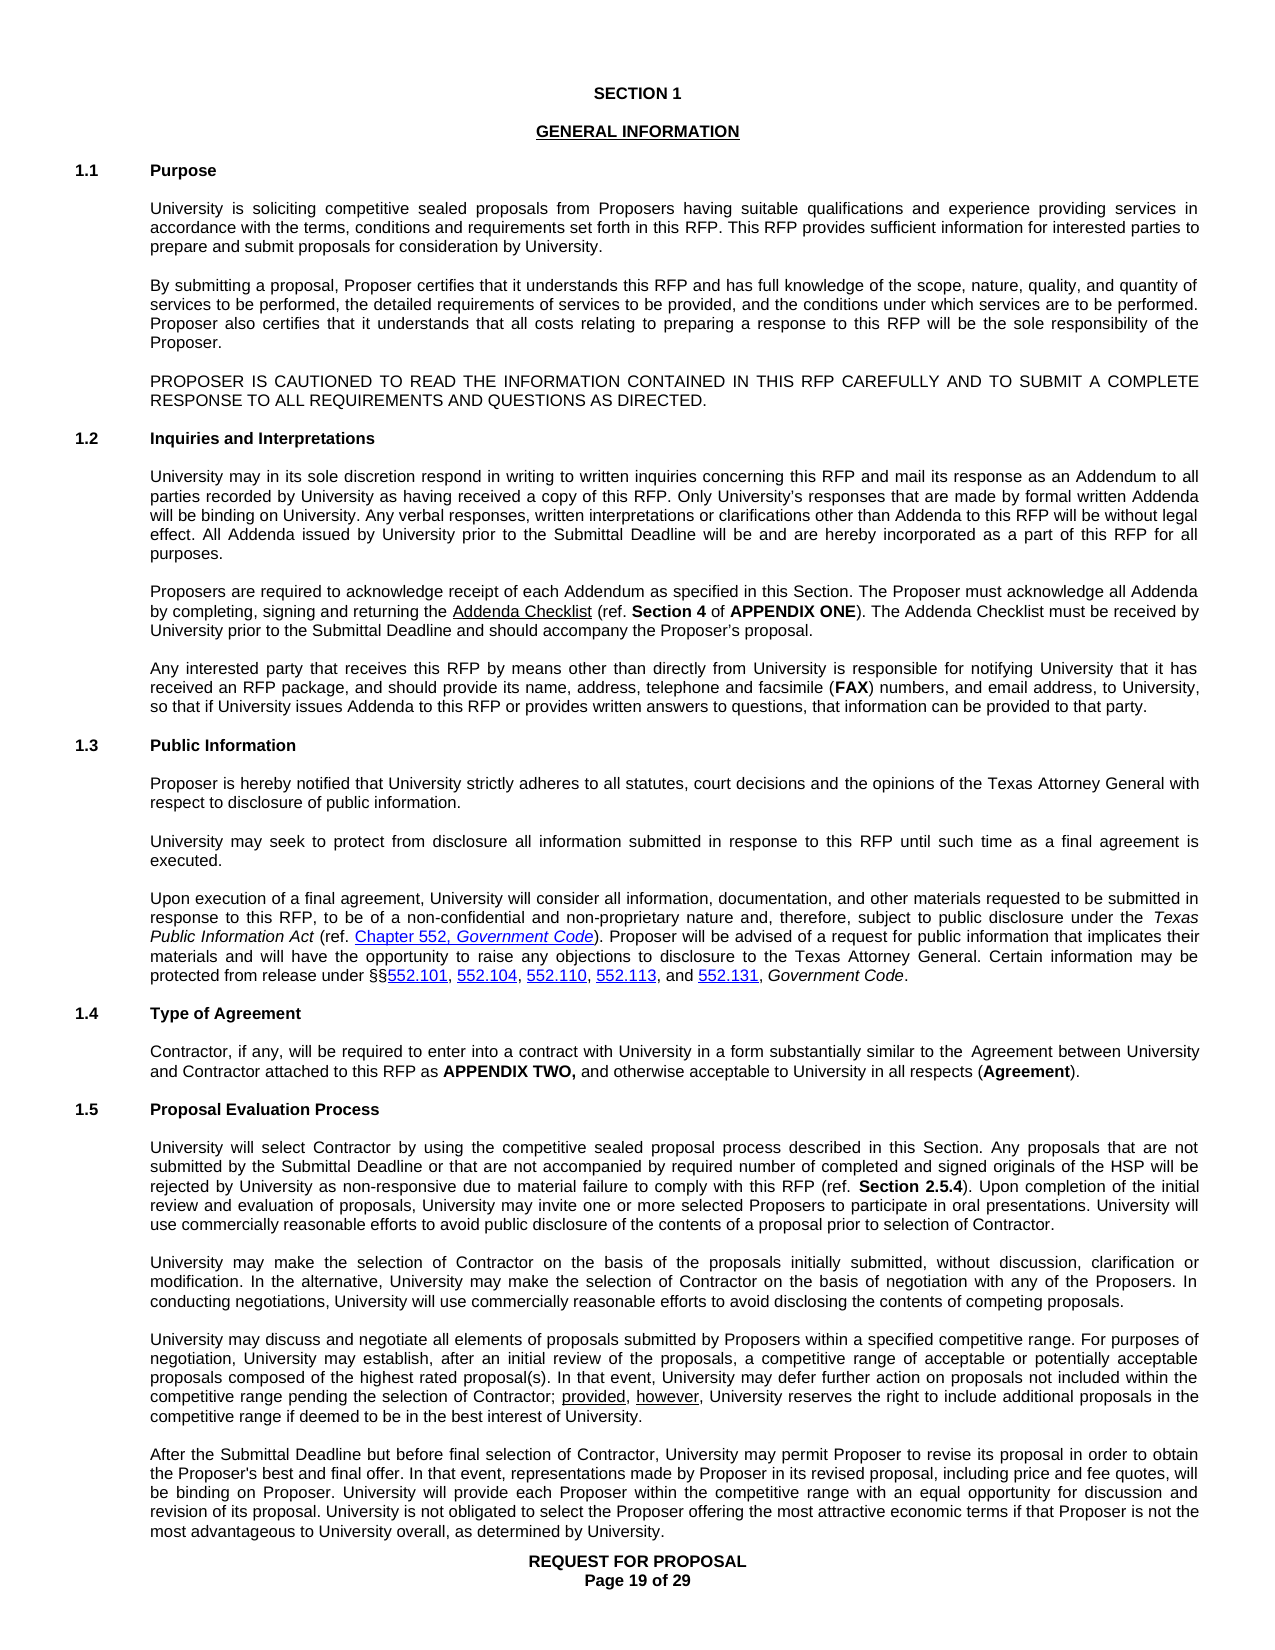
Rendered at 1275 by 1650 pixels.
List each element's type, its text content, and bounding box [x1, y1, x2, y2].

text University may in its sole discretion respond in writing to written inquiries concerning this RFP and mail its response as an Addendum to all parties recorded by University as having received a copy of this RFP. Only University’s responses that are made by formal written Addenda will be binding on University. Any verbal responses, written interpretations or clarifications other than Addenda to this RFP will be without legal effect. All Addenda issued by University prior to the Submittal Deadline will be and are hereby incorporated as a part of this RFP for all purposes. [150, 467, 1200, 563]
text 1.4 Type of Agreement [75, 1004, 1200, 1023]
text Proposers are required to acknowledge receipt of each Addendum as specified in this Section. The Proposer must acknowledge all Addenda by completing, signing and returning the Addenda Checklist (ref. Section 4 of APPENDIX ONE). The Addenda Checklist must be received by University prior to the Submittal Deadline and should accompany the Proposer’s proposal. [150, 582, 1200, 640]
text University may make the selection of Contractor on the basis of the proposals initially submitted, without discussion, clarification or modification. In the alternative, University may make the selection of Contractor on the basis of negotiation with any of the Proposers. In conducting negotiations, University will use commercially reasonable efforts to avoid disclosing the contents of competing proposals. [150, 1253, 1200, 1311]
text Upon execution of a final agreement, University will consider all information, documentation, and other materials requested to be submitted in response to this RFP, to be of a non-confidential and non-proprietary nature and, therefore, subject to public disclosure under the Texas Public Information Act (ref. Chapter 552, Government Code). Proposer will be advised of a request for public information that implicates their materials and will have the opportunity to raise any objections to disclosure to the Texas Attorney General. Certain information may be protected from release under §§552.101, 552.104, 552.110, 552.113, and 552.131, Government Code. [150, 889, 1200, 985]
text By submitting a proposal, Proposer certifies that it understands this RFP and has full knowledge of the scope, nature, quality, and quantity of services to be performed, the detailed requirements of services to be provided, and the conditions under which services are to be performed. Proposer also certifies that it understands that all costs relating to preparing a response to this RFP will be the sole responsibility of the Proposer. [150, 276, 1200, 352]
text SECTION 1 [75, 84, 1200, 103]
text 1.2 Inquiries and Interpretations [75, 429, 1200, 448]
text 1.5 Proposal Evaluation Process [75, 1100, 1200, 1119]
text Proposer is hereby notified that University strictly adheres to all statutes, court decisions and the opinions of the Texas Attorney General with respect to disclosure of public information. [150, 774, 1200, 812]
text University will select Contractor by using the competitive sealed proposal process described in this Section. Any proposals that are not submitted by the Submittal Deadline or that are not accompanied by required number of completed and signed originals of the HSP will be rejected by University as non-responsive due to material failure to comply with this RFP (ref. Section 2.5.4). Upon completion of the initial review and evaluation of proposals, University may invite one or more selected Proposers to participate in oral presentations. University will use commercially reasonable efforts to avoid public disclosure of the contents of a proposal prior to selection of Contractor. [150, 1138, 1200, 1234]
text After the Submittal Deadline but before final selection of Contractor, University may permit Proposer to revise its proposal in order to obtain the Proposer's best and final offer. In that event, representations made by Proposer in its revised proposal, including price and fee quotes, will be binding on Proposer. University will provide each Proposer within the competitive range with an equal opportunity for discussion and revision of its proposal. University is not obligated to select the Proposer offering the most attractive economic terms if that Proposer is not the most advantageous to University overall, as determined by University. [150, 1445, 1200, 1541]
text PROPOSER IS CAUTIONED TO READ THE INFORMATION CONTAINED IN THIS RFP CAREFULLY AND TO SUBMIT A COMPLETE RESPONSE TO ALL REQUIREMENTS AND QUESTIONS AS DIRECTED. [150, 371, 1200, 410]
text 1.1 Purpose [75, 161, 1200, 180]
text GENERAL INFORMATION [75, 122, 1200, 141]
text Contractor, if any, will be required to enter into a contract with University in a form substantially similar to the Agreement between University and Contractor attached to this RFP as APPENDIX TWO, and otherwise acceptable to University in all respects (Agreement). [150, 1042, 1200, 1081]
text University may discuss and negotiate all elements of proposals submitted by Proposers within a specified competitive range. For purposes of negotiation, University may establish, after an initial review of the proposals, a competitive range of acceptable or potentially acceptable proposals composed of the highest rated proposal(s). In that event, University may defer further action on proposals not included within the competitive range pending the selection of Contractor; provided, however, University reserves the right to include additional proposals in the competitive range if deemed to be in the best interest of University. [150, 1330, 1200, 1426]
text Any interested party that receives this RFP by means other than directly from University is responsible for notifying University that it has received an RFP package, and should provide its name, address, telephone and facsimile (FAX) numbers, and email address, to University, so that if University issues Addenda to this RFP or provides written answers to questions, that information can be provided to that party. [150, 659, 1200, 716]
text 1.3 Public Information [75, 736, 1200, 755]
text University is soliciting competitive sealed proposals from Proposers having suitable qualifications and experience providing services in accordance with the terms, conditions and requirements set forth in this RFP. This RFP provides sufficient information for interested parties to prepare and submit proposals for consideration by University. [150, 199, 1200, 256]
text University may seek to protect from disclosure all information submitted in response to this RFP until such time as a final agreement is executed. [150, 831, 1200, 870]
